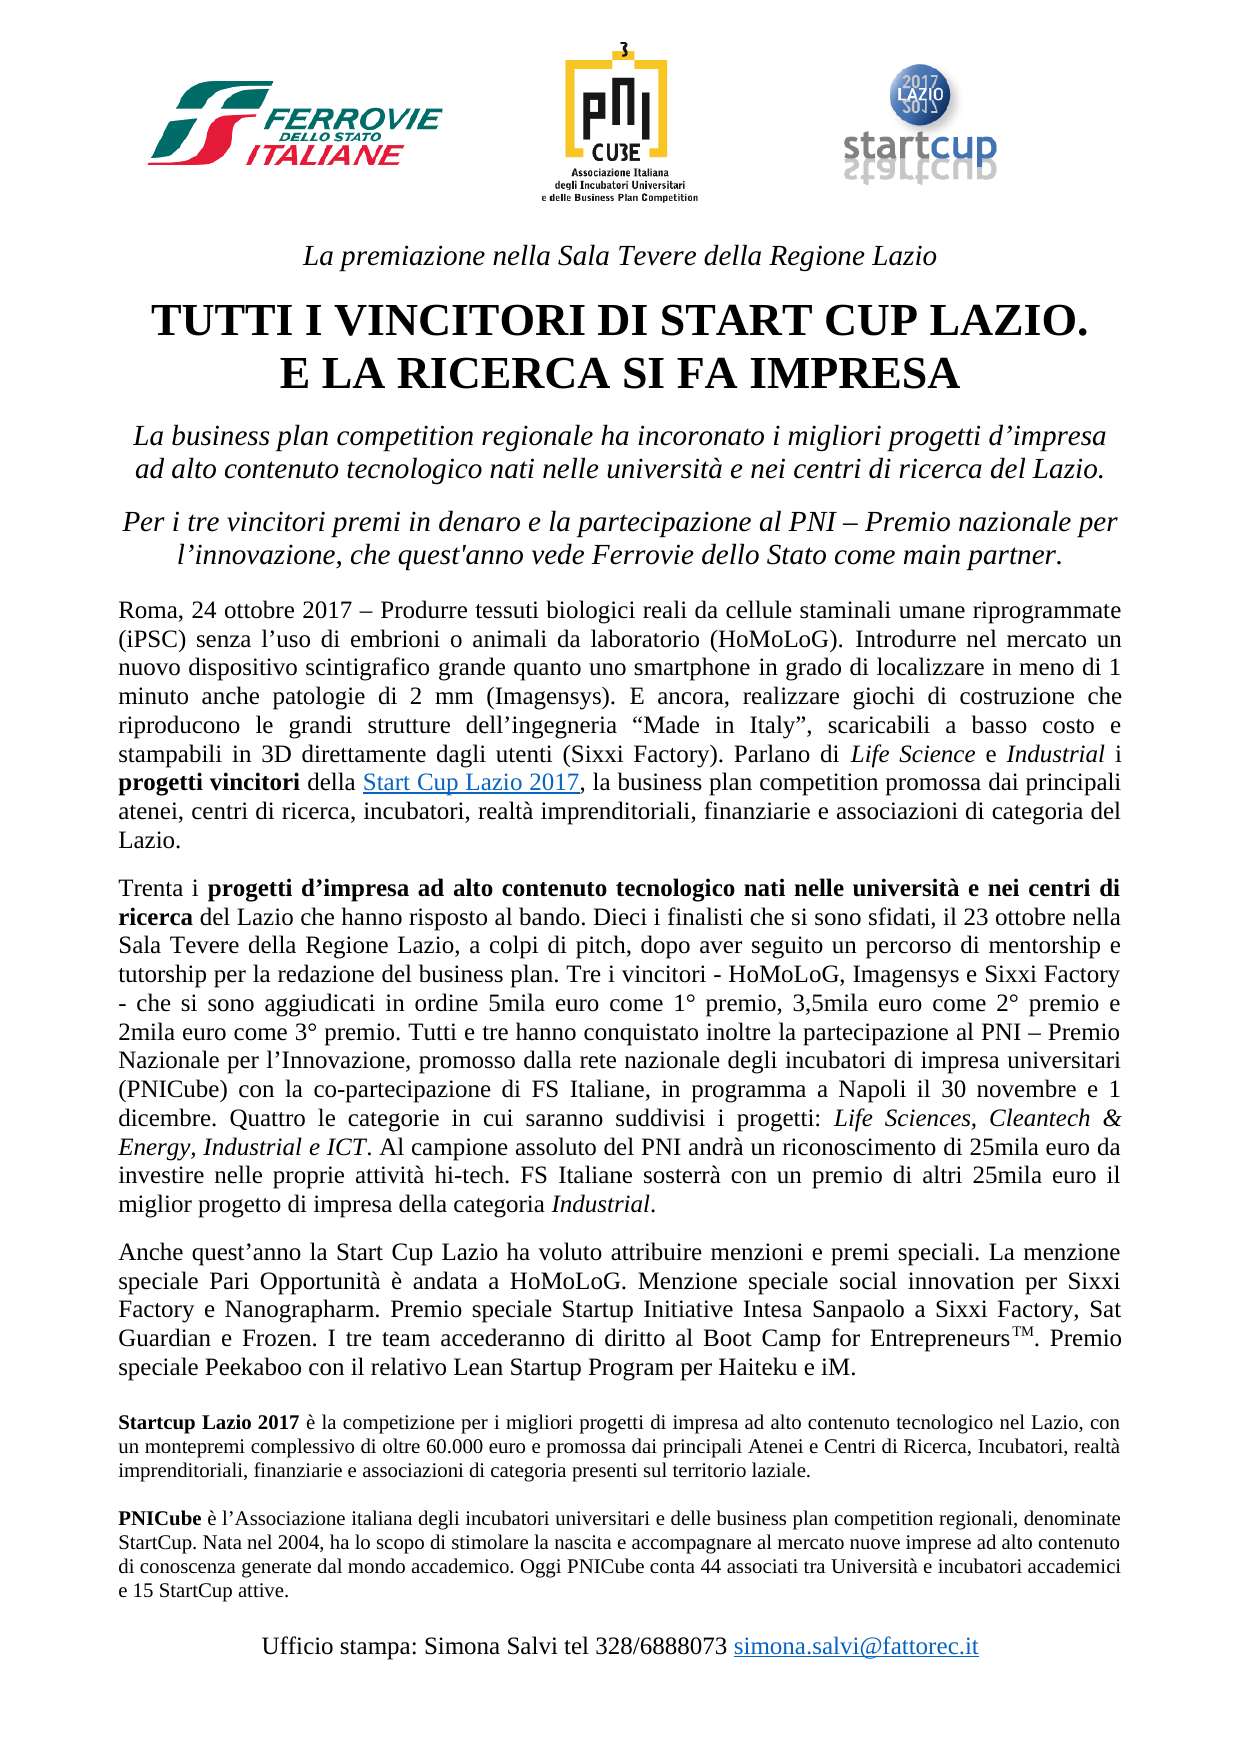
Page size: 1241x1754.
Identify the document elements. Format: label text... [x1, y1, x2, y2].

text La business plan competition regionale ha incoronato i migliori progetti d’impresa ad alto contenuto tecnologico nati nelle università e nei centri di ricerca del Lazio. [118, 418, 1122, 485]
text PNICube è l’Associazione italiana degli incubatori universitari e delle business plan competition regionali, denominate StartCup. Nata nel 2004, ha lo scopo di stimolare la nascita e accompagnare al mercato nuove imprese ad alto contenuto di conoscenza generate dal mondo accademico. Oggi PNICube conta 44 associati tra Università e incubatori accademici e 15 StartCup attive. [118, 1506, 1122, 1602]
picture [147, 81, 443, 165]
text Startcup Lazio 2017 è la competizione per i migliori progetti di impresa ad alto contenuto tecnologico nel Lazio, con un montepremi complessivo di oltre 60.000 euro e promossa dai principali Atenei e Centri di Ricerca, Incubatori, realtà imprenditoriali, finanziarie e associazioni di categoria presenti sul territorio laziale. [118, 1409, 1122, 1482]
picture [541, 42, 698, 203]
text Roma, 24 ottobre 2017 – Produrre tessuti biologici reali da cellule staminali umane riprogrammate (iPSC) senza l’uso di embrioni o animali da laboratorio (HoMoLoG). Introdurre nel mercato un nuovo dispositivo scintigrafico grande quanto uno smartphone in grado di localizzare in meno di 1 minuto anche patologie di 2 mm (Imagensys). E ancora, realizzare giochi di costruzione che riproducono le grandi strutture dell’ingegneria “Made in Italy”, scaricabili a basso costo e stampabili in 3D direttamente dagli utenti (Sixxi Factory). Parlano di Life Science e Industrial i progetti vincitori della Start Cup Lazio 2017, la business plan competition promossa dai principali atenei, centri di ricerca, incubatori, realtà imprenditoriali, finanziarie e associazioni di categoria del Lazio. [118, 595, 1122, 854]
text E LA RICERCA SI FA IMPRESA [118, 346, 1122, 398]
picture [835, 58, 1003, 189]
text Anche quest’anno la Start Cup Lazio ha voluto attribuire menzioni e premi speciali. La menzione speciale Pari Opportunità è andata a HoMoLoG. Menzione speciale social innovation per Sixxi Factory e Nanographarm. Premio speciale Startup Initiative Intesa Sanpaolo a Sixxi Factory, Sat Guardian e Frozen. I tre team accederanno di diritto al Boot Camp for EntrepreneursTM. Premio speciale Peekaboo con il relativo Lean Startup Program per Haiteku e iM. [118, 1237, 1122, 1381]
text Trenta i progetti d’impresa ad alto contenuto tecnologico nati nelle università e nei centri di ricerca del Lazio che hanno risposto al bando. Dieci i finalisti che si sono sfidati, il 23 ottobre nella Sala Tevere della Regione Lazio, a colpi di pitch, dopo aver seguito un percorso di mentorship e tutorship per la redazione del business plan. Tre i vincitori - HoMoLoG, Imagensys e Sixxi Factory - che si sono aggiudicati in ordine 5mila euro come 1° premio, 3,5mila euro come 2° premio e 2mila euro come 3° premio. Tutti e tre hanno conquistato inoltre la partecipazione al PNI – Premio Nazionale per l’Innovazione, promosso dalla rete nazionale degli incubatori di impresa universitari (PNICube) con la co-partecipazione di FS Italiane, in programma a Napoli il 30 novembre e 1 dicembre. Quattro le categorie in cui saranno suddivisi i progetti: Life Sciences, Cleantech & Energy, Industrial e ICT. Al campione assoluto del PNI andrà un riconoscimento di 25mila euro da investire nelle proprie attività hi-tech. FS Italiane sosterrà con un premio di altri 25mila euro il miglior progetto di impresa della categoria Industrial. [118, 873, 1122, 1218]
text TUTTI I VINCITORI DI START CUP LAZIO. [118, 293, 1122, 346]
text La premiazione nella Sala Tevere della Regione Lazio [118, 238, 1122, 271]
text Ufficio stampa: Simona Salvi tel 328/6888073 simona.salvi@fattorec.it [118, 1631, 1122, 1659]
text Per i tre vincitori premi in denaro e la partecipazione al PNI – Premio nazionale per l’innovazione, che quest'anno vede Ferrovie dello Stato come main partner. [118, 504, 1122, 571]
